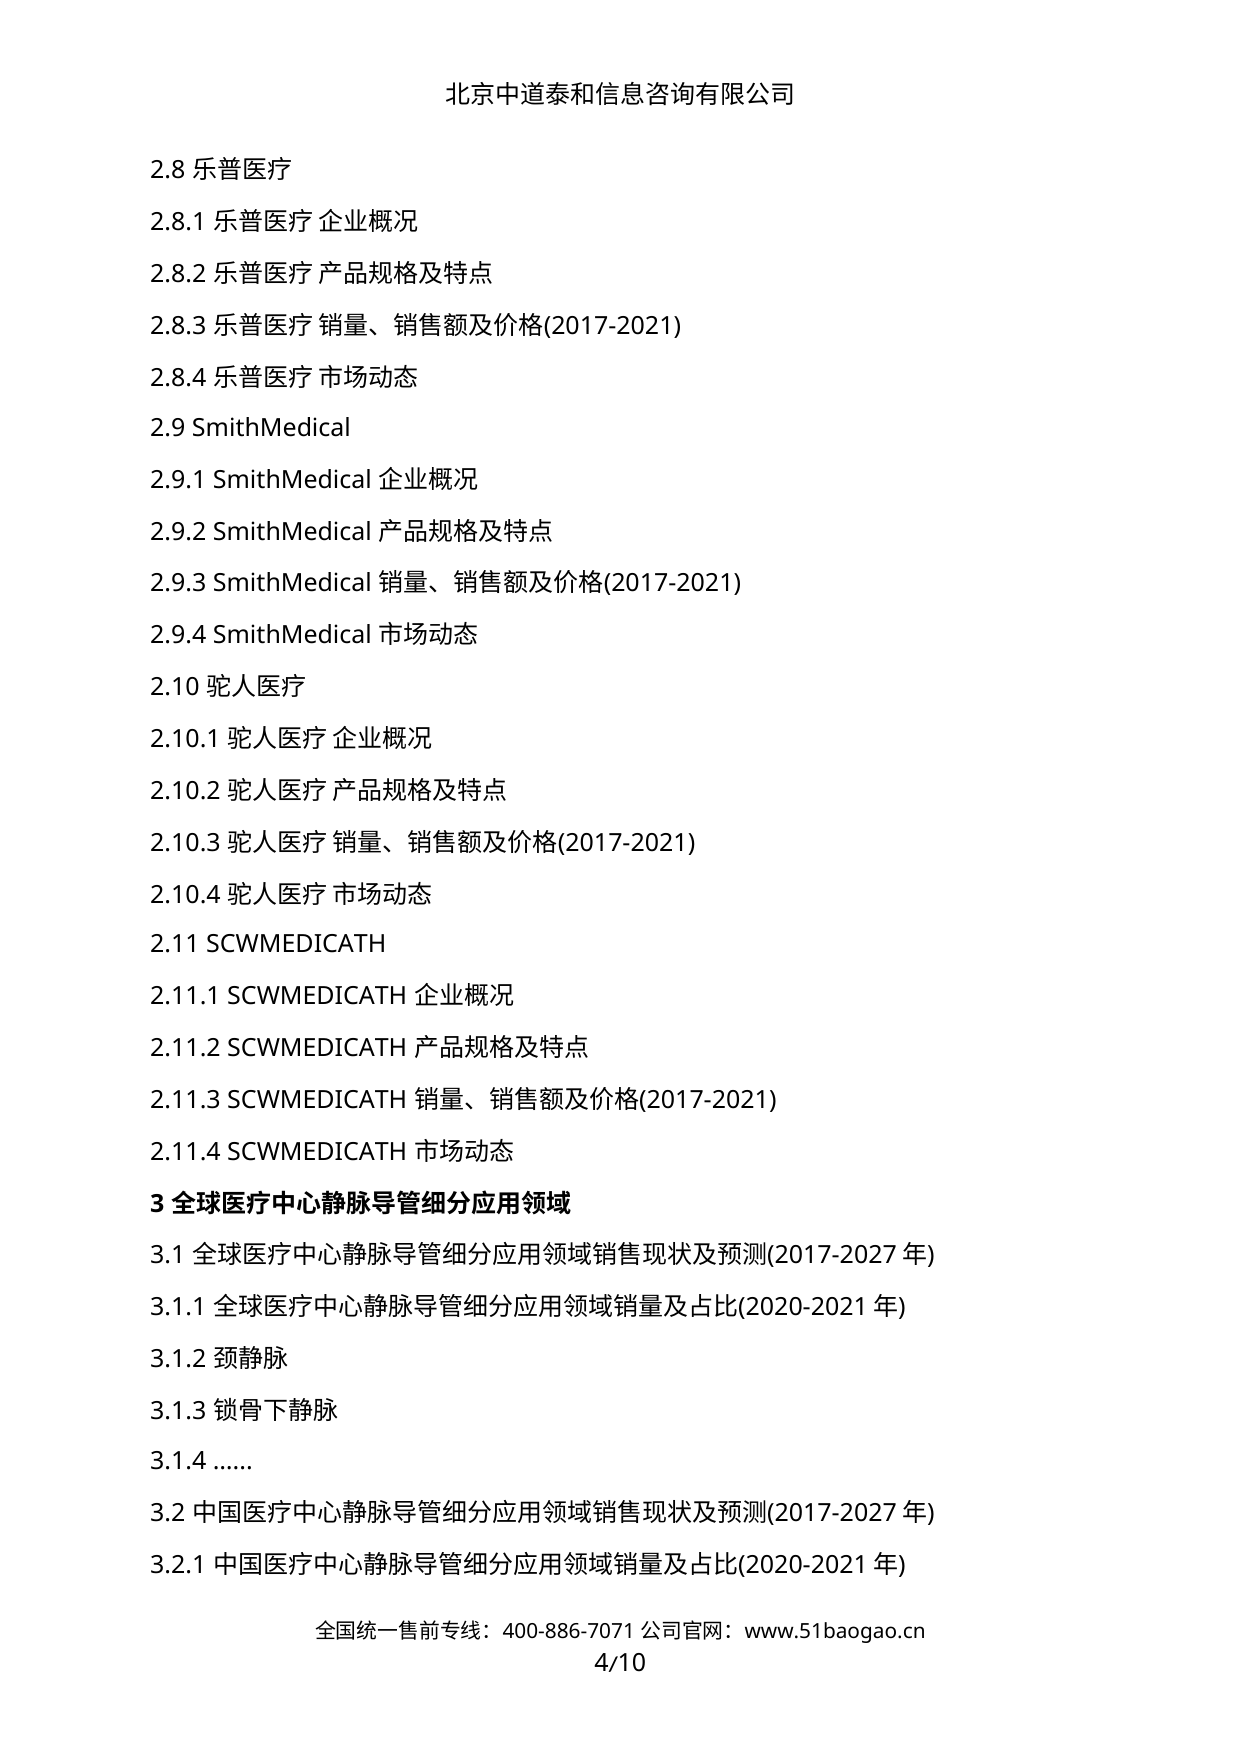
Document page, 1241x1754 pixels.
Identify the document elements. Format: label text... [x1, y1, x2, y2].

text 2.8.3 乐普医疗 销量、销售额及价格(2017-2021) [150, 306, 1090, 342]
text 2.9.2 SmithMedical 产品规格及特点 [150, 511, 1090, 547]
text 2.9.3 SmithMedical 销量、销售额及价格(2017-2021) [150, 563, 1090, 599]
text 2.11 SCWMEDICATH [150, 926, 1090, 960]
text 3.1.1 全球医疗中心静脉导管细分应用领域销量及占比(2020-2021年) [150, 1287, 1090, 1323]
text 2.8 乐普医疗 [150, 150, 1090, 186]
text 2.8.1 乐普医疗 企业概况 [150, 202, 1090, 238]
text 2.8.4 乐普医疗 市场动态 [150, 357, 1090, 394]
text 2.11.3 SCWMEDICATH 销量、销售额及价格(2017-2021) [150, 1079, 1090, 1116]
text 3.1.3 锁骨下静脉 [150, 1391, 1090, 1427]
text 2.10.1 驼人医疗 企业概况 [150, 718, 1090, 755]
text 2.8.2 乐普医疗 产品规格及特点 [150, 254, 1090, 290]
text 2.11.1 SCWMEDICATH 企业概况 [150, 976, 1090, 1012]
text 2.10 驼人医疗 [150, 667, 1090, 703]
text 2.11.2 SCWMEDICATH 产品规格及特点 [150, 1027, 1090, 1064]
text 2.10.4 驼人医疗 市场动态 [150, 874, 1090, 910]
text 3.1 全球医疗中心静脉导管细分应用领域销售现状及预测(2017-2027年) [150, 1235, 1090, 1271]
text 2.9 SmithMedical [150, 409, 1090, 443]
text 2.9.4 SmithMedical 市场动态 [150, 615, 1090, 651]
text 3.1.2 颈静脉 [150, 1339, 1090, 1375]
text 2.10.3 驼人医疗 销量、销售额及价格(2017-2021) [150, 822, 1090, 858]
text 2.10.2 驼人医疗 产品规格及特点 [150, 770, 1090, 807]
text 3.2.1 中国医疗中心静脉导管细分应用领域销量及占比(2020-2021年) [150, 1544, 1090, 1580]
text 2.11.4 SCWMEDICATH 市场动态 [150, 1131, 1090, 1167]
text 3 全球医疗中心静脉导管细分应用领域 [150, 1183, 1090, 1219]
text 2.9.1 SmithMedical 企业概况 [150, 459, 1090, 495]
text 3.1.4 …... [150, 1442, 1090, 1477]
text 3.2 中国医疗中心静脉导管细分应用领域销售现状及预测(2017-2027年) [150, 1492, 1090, 1528]
